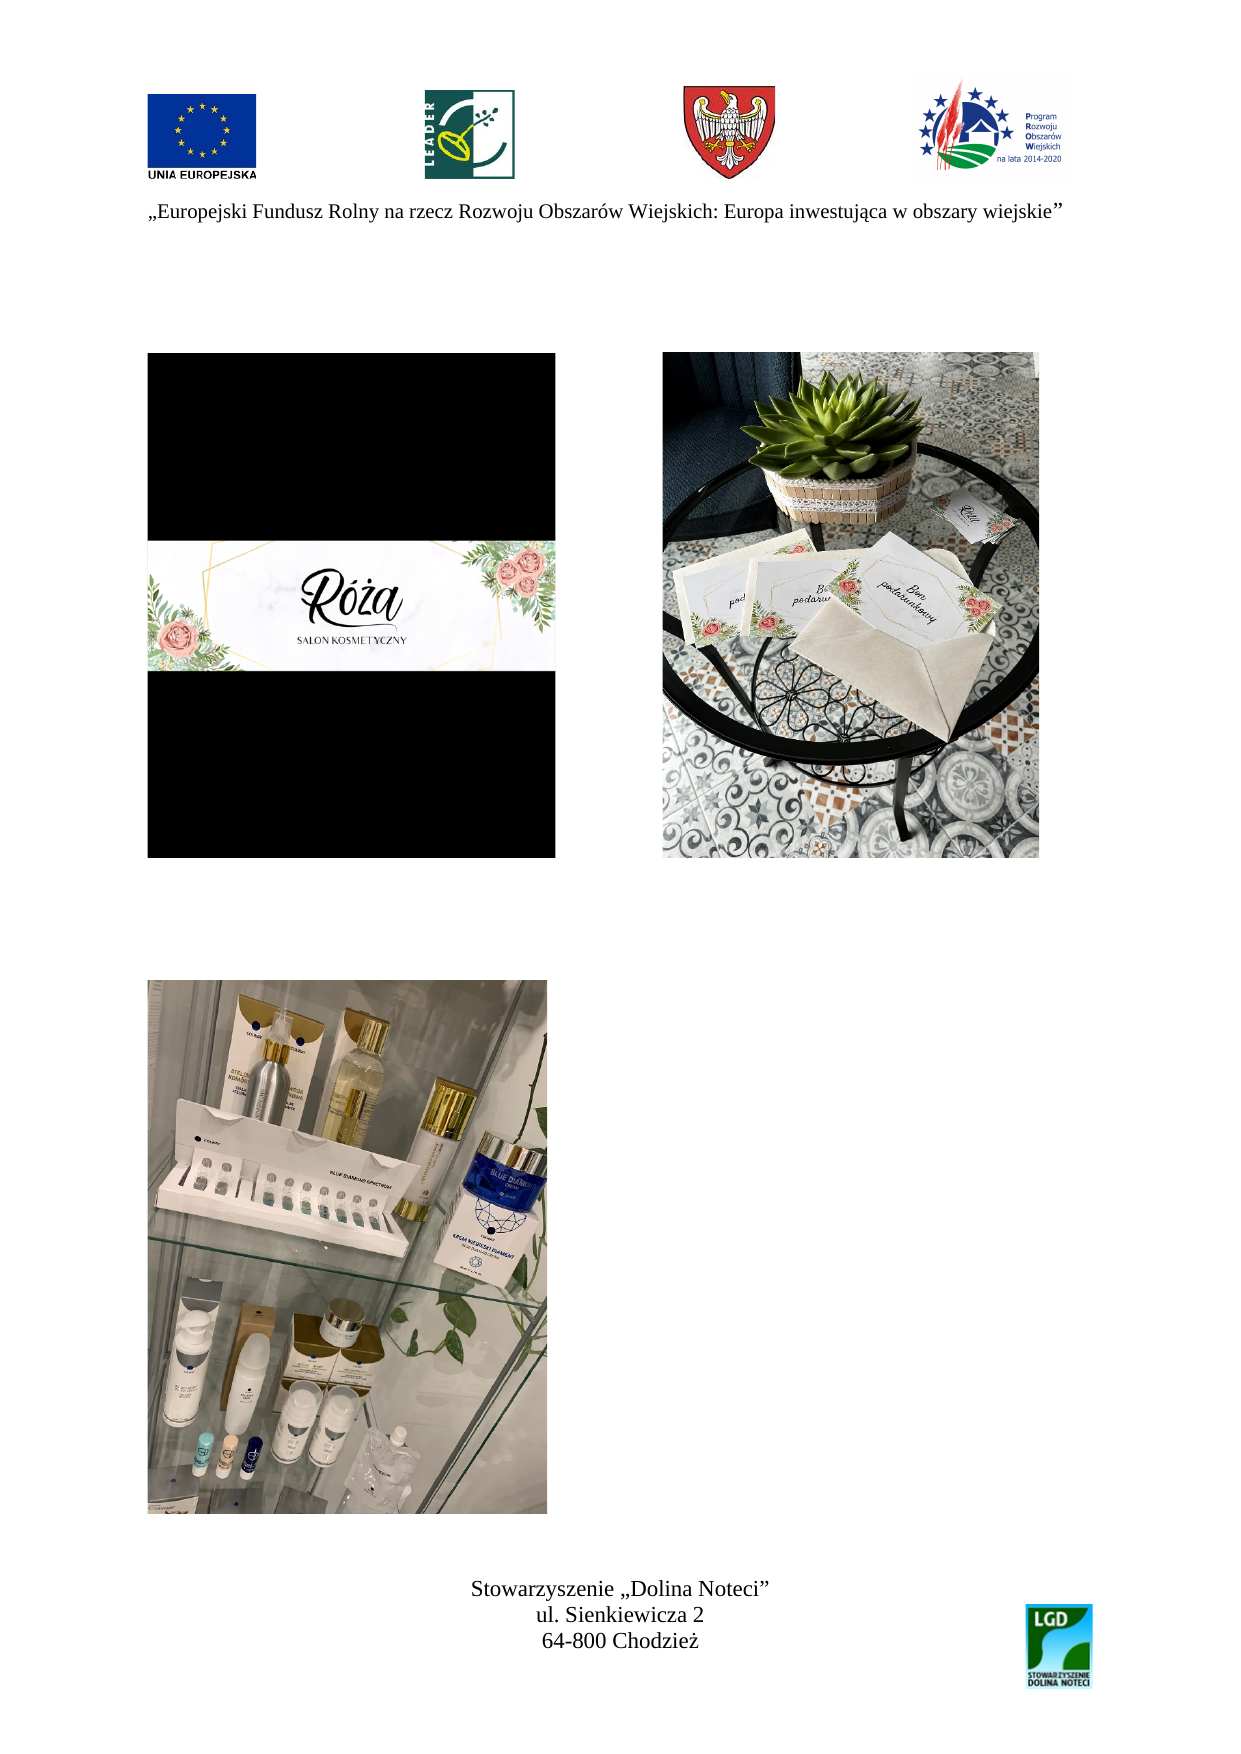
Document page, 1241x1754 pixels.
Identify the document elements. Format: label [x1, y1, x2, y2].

picture [1025, 1607, 1093, 1689]
picture [147, 94, 257, 179]
picture [147, 980, 548, 1514]
picture [147, 353, 556, 858]
picture [424, 90, 515, 179]
picture [683, 86, 775, 179]
picture [912, 73, 1073, 179]
picture [661, 352, 1039, 855]
